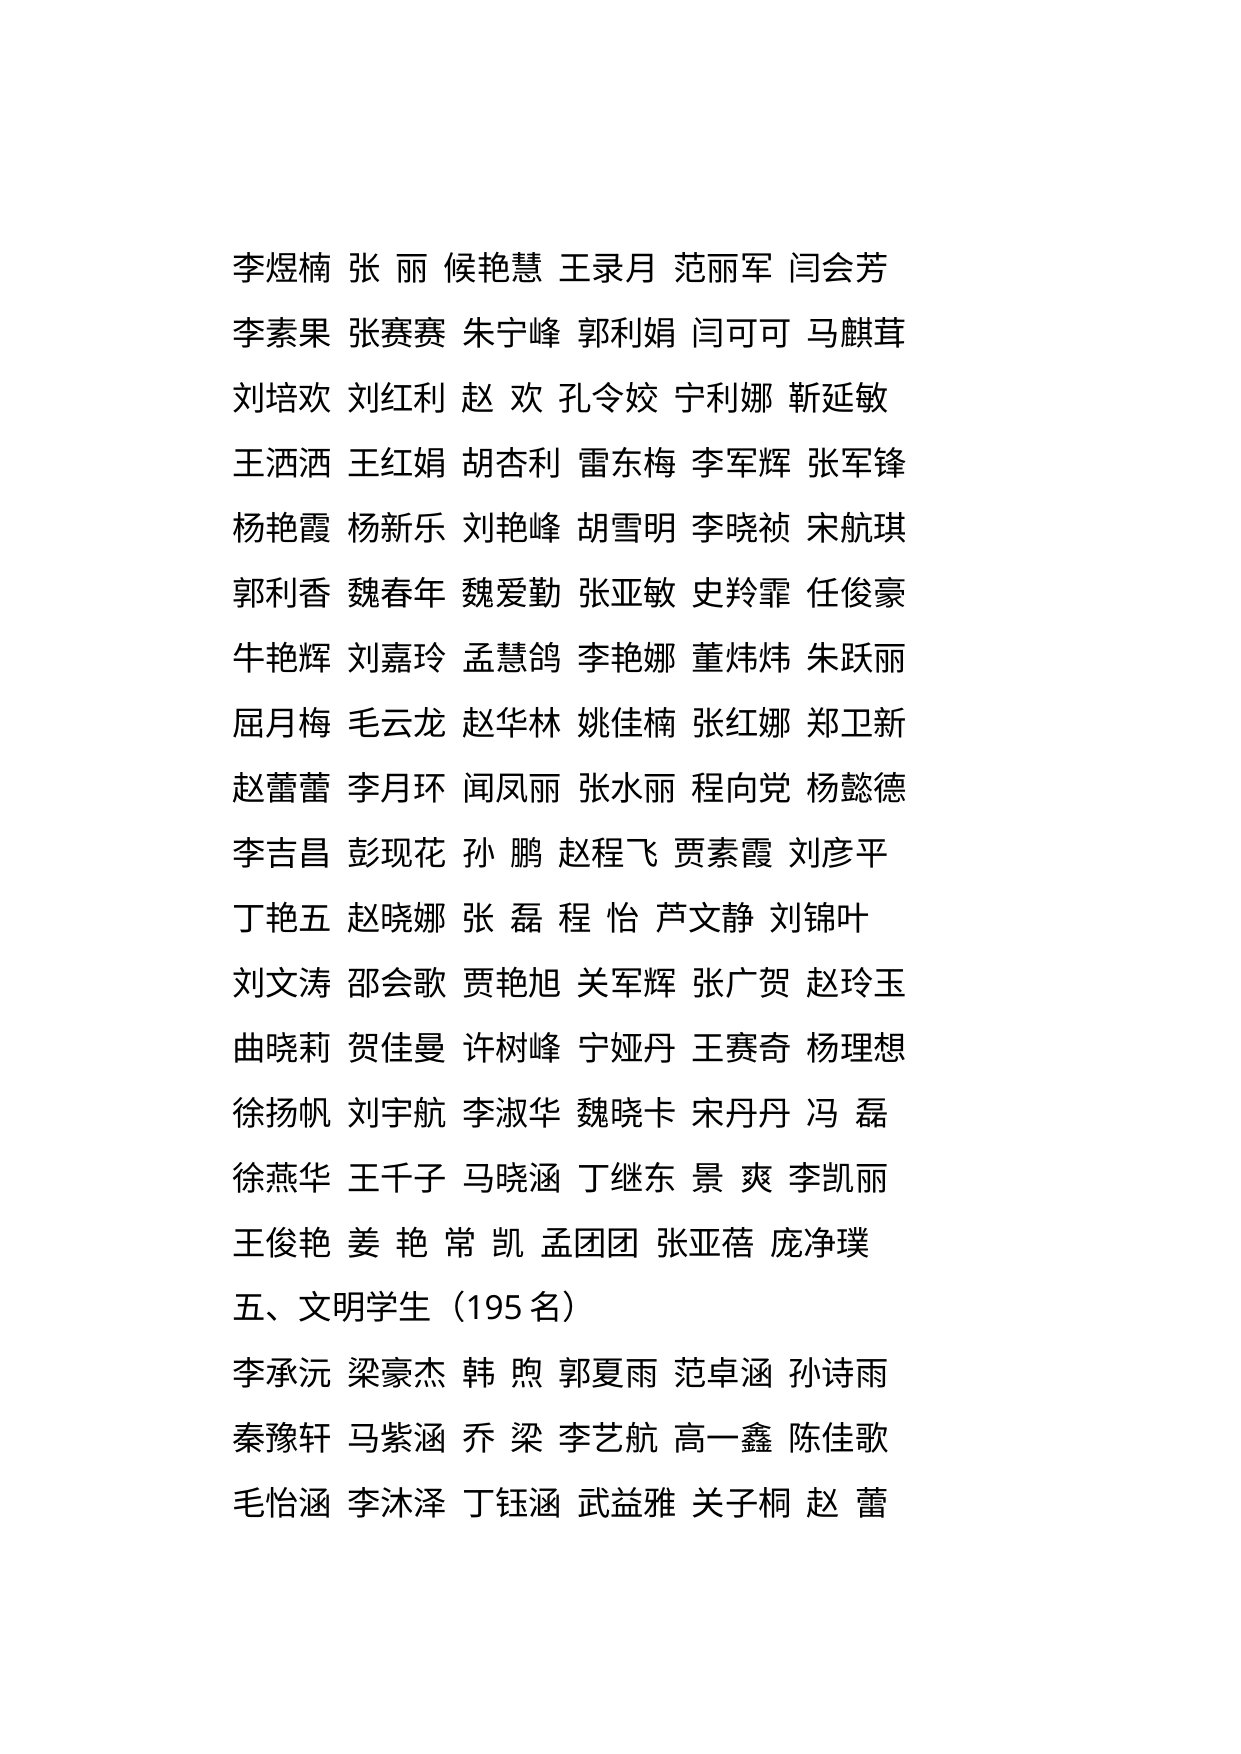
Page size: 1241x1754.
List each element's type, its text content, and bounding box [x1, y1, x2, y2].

list 王洒洒 王红娟 胡杏利 雷东梅 李军辉 张军锋 [232, 428, 1087, 493]
list 赵蕾蕾 李月环 闻凤丽 张水丽 程向党 杨懿德 [232, 753, 1087, 818]
list 徐扬帆 刘宇航 李淑华 魏晓卡 宋丹丹 冯 磊 [232, 1078, 1087, 1143]
list 曲晓莉 贺佳曼 许树峰 宁娅丹 王赛奇 杨理想 [232, 1013, 1087, 1078]
text 毛怡涵 李沐泽 丁钰涵 武益雅 关子桐 赵 蕾 [165, 1468, 1087, 1533]
list 丁艳五 赵晓娜 张 磊 程 怡 芦文静 刘锦叶 [232, 883, 1087, 948]
list 李煜楠 张 丽 候艳慧 王录月 范丽军 闫会芳 [232, 233, 1087, 298]
list 杨艳霞 杨新乐 刘艳峰 胡雪明 李晓祯 宋航琪 [232, 493, 1087, 558]
list 徐燕华 王千子 马晓涵 丁继东 景 爽 李凯丽 [232, 1143, 1087, 1208]
list 屈月梅 毛云龙 赵华林 姚佳楠 张红娜 郑卫新 [232, 688, 1087, 753]
list 文明学生（195名） [165, 1273, 1087, 1338]
list 王俊艳 姜 艳 常 凯 孟团团 张亚蓓 庞净璞 [232, 1208, 1087, 1273]
list 李吉昌 彭现花 孙 鹏 赵程飞 贾素霞 刘彦平 [232, 818, 1087, 883]
list 刘培欢 刘红利 赵 欢 孔令姣 宁利娜 靳延敏 [232, 363, 1087, 428]
list 牛艳辉 刘嘉玲 孟慧鸽 李艳娜 董炜炜 朱跃丽 [232, 623, 1087, 688]
text 李承沅 梁豪杰 韩 煦 郭夏雨 范卓涵 孙诗雨 [165, 1338, 1087, 1403]
list 郭利香 魏春年 魏爱勤 张亚敏 史羚霏 任俊豪 [232, 558, 1087, 623]
list 李素果 张赛赛 朱宁峰 郭利娟 闫可可 马麒茸 [232, 298, 1087, 363]
list 刘文涛 邵会歌 贾艳旭 关军辉 张广贺 赵玲玉 [232, 948, 1087, 1013]
text 秦豫轩 马紫涵 乔 梁 李艺航 高一鑫 陈佳歌 [165, 1403, 1087, 1468]
